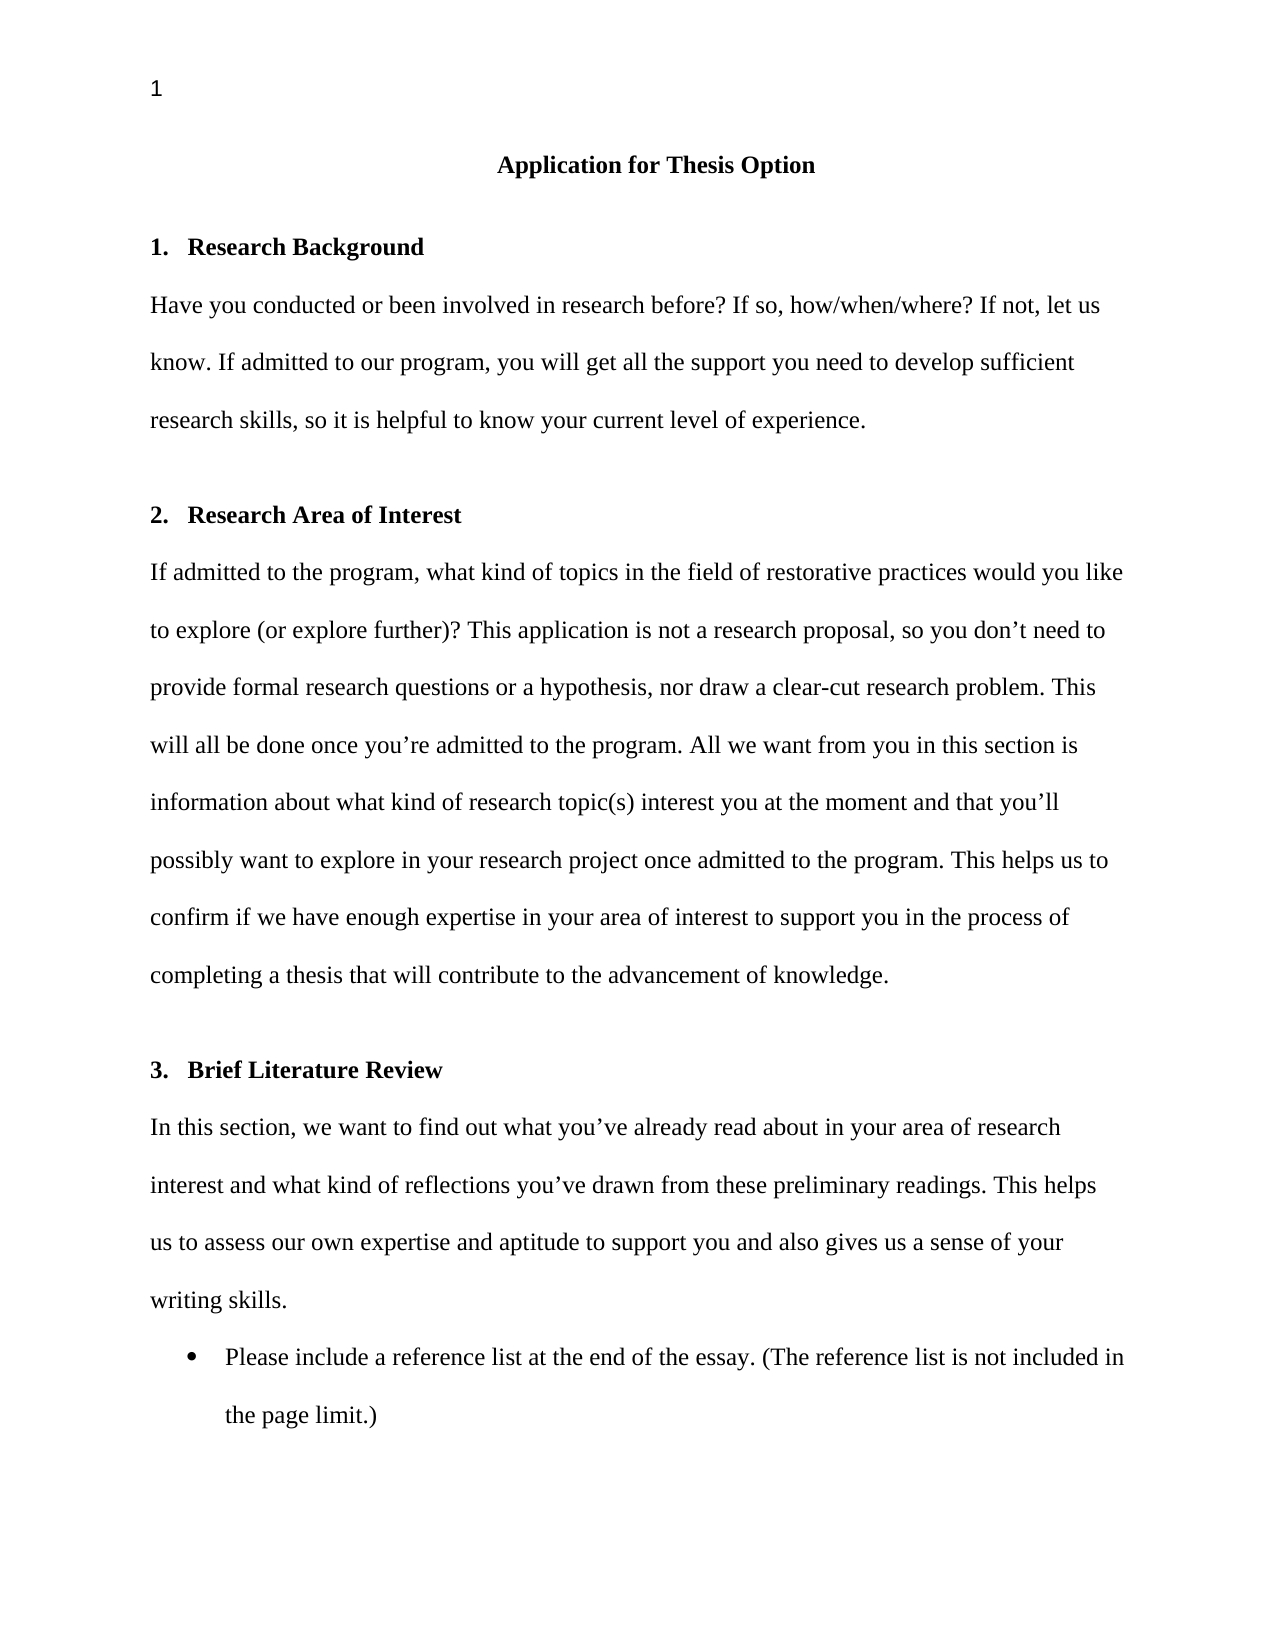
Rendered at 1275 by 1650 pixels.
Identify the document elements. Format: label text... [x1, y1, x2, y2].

subtitle Brief Literature Review [150, 1055, 1125, 1084]
subtitle Research Area of Interest [150, 500, 1125, 529]
text If admitted to the program, what kind of topics in the field of restorative practices would you like to explore (or explore further)? This application is not a research proposal, so you don’t need to provide formal research questions or a hypothesis, nor draw a clear-cut research problem. This will all be done once you’re admitted to the program. All we want from you in this section is information about what kind of research topic(s) interest you at the moment and that you’ll possibly want to explore in your research project once admitted to the program. This helps us to confirm if we have enough expertise in your area of interest to support you in the process of completing a thesis that will contribute to the advancement of knowledge. [150, 557, 1125, 989]
subtitle Research Background [150, 232, 1125, 261]
text In this section, we want to find out what you’ve already read about in your area of research interest and what kind of reflections you’ve drawn from these preliminary readings. This helps us to assess our own expertise and aptitude to support you and also gives us a sense of your writing skills. [150, 1112, 1125, 1314]
title Application for Thesis Option [187, 150, 1125, 179]
list Please include a reference list at the end of the essay. (The reference list is not included in the page limit.) [187, 1342, 1125, 1429]
text Have you conducted or been involved in research before? If so, how/when/where? If not, let us know. If admitted to our program, you will get all the support you need to develop sufficient research skills, so it is helpful to know your current level of experience. [150, 290, 1125, 434]
